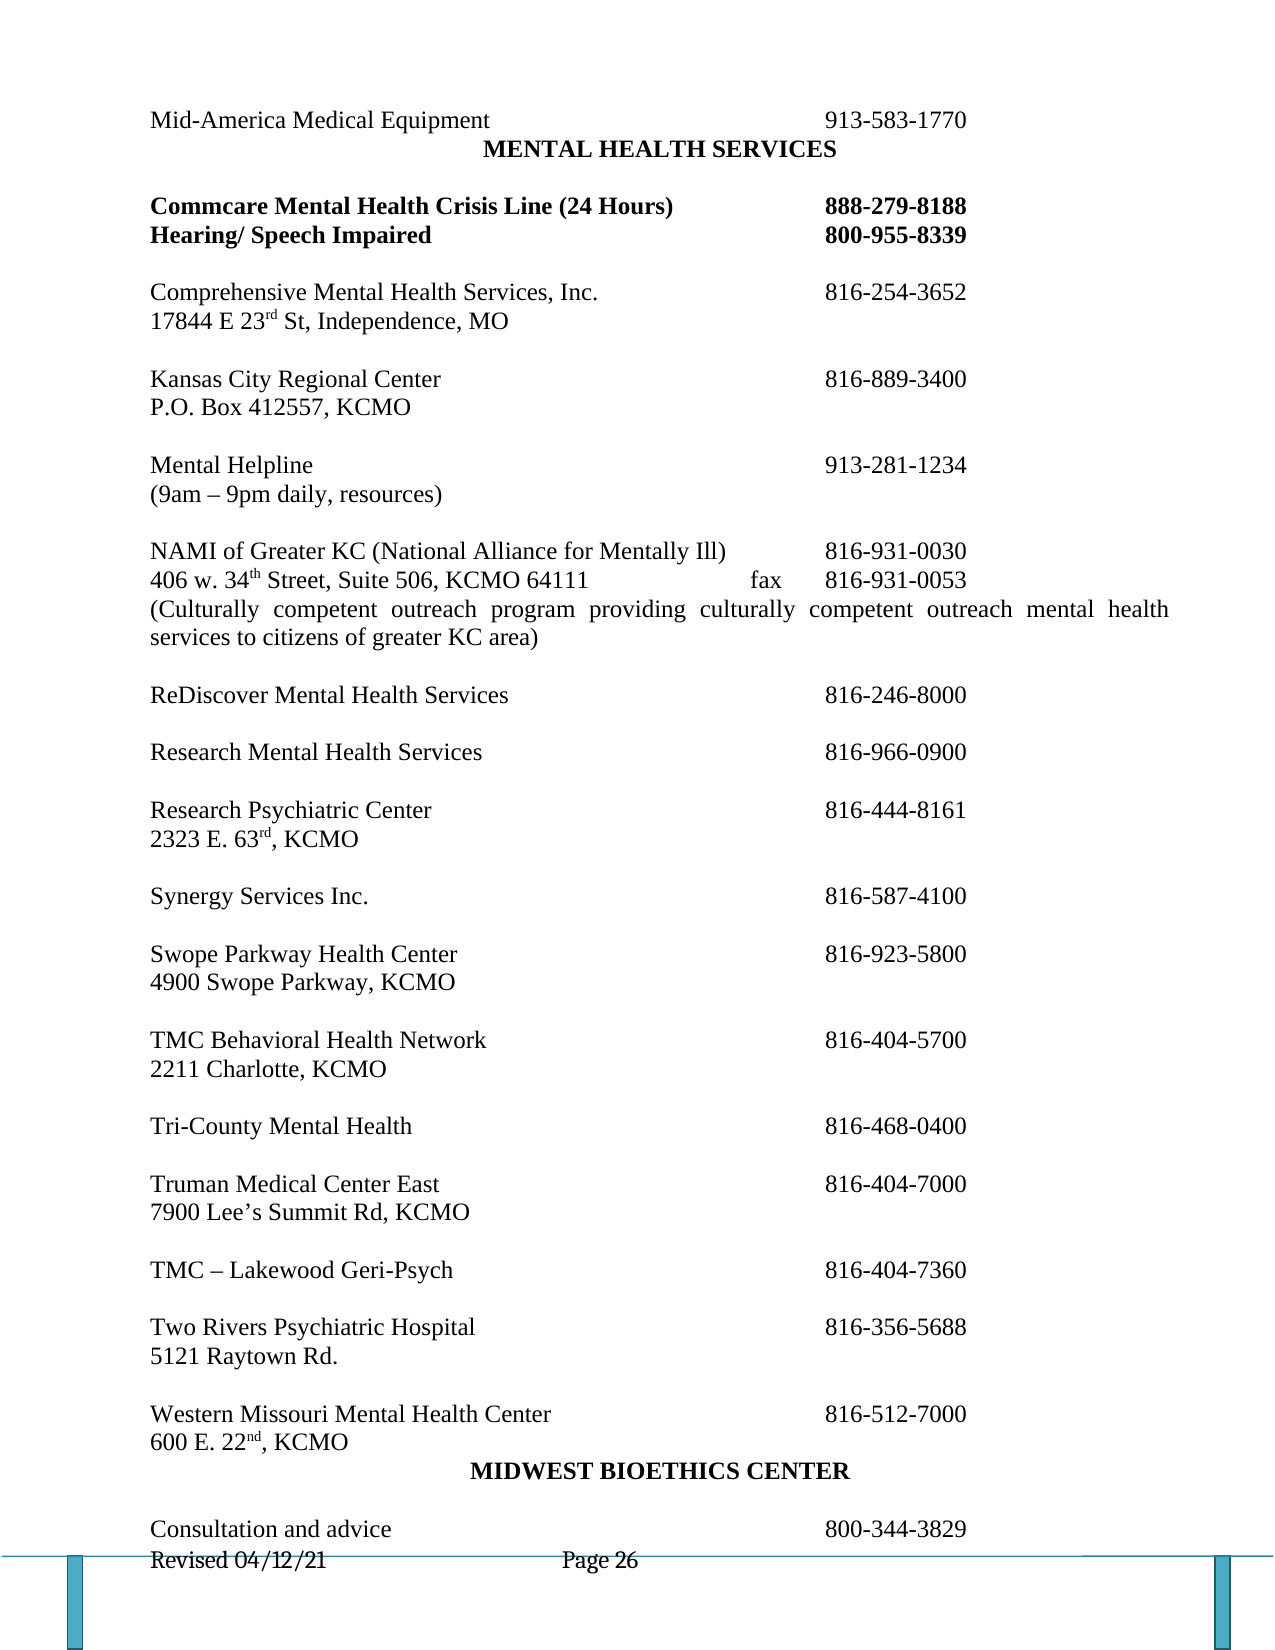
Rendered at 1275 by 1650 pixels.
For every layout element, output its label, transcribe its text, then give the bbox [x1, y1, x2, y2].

subtitle MIDWEST BIOETHICS CENTER [150, 1456, 1170, 1485]
text ReDiscover Mental Health Services 816-246-8000 [150, 680, 1170, 709]
text TMC – Lakewood Geri-Psych 816-404-7360 [150, 1255, 1170, 1284]
text Two Rivers Psychiatric Hospital 816-356-5688 [150, 1312, 1170, 1341]
subtitle MENTAL HEALTH SERVICES [150, 134, 1170, 162]
text 2211 Charlotte, KCMO [150, 1054, 1170, 1082]
text Swope Parkway Health Center 816-923-5800 [150, 939, 1170, 967]
text Commcare Mental Health Crisis Line (24 Hours) 888-279-8188 [150, 191, 1170, 220]
text 2323 E. 63rd, KCMO [150, 824, 1170, 852]
text Mid-America Medical Equipment 913-583-1770 [150, 105, 1170, 134]
text 406 w. 34th Street, Suite 506, KCMO 64111 fax 816-931-0053 [150, 565, 1170, 594]
text (9am – 9pm daily, resources) [150, 479, 1170, 507]
text 7900 Lee’s Summit Rd, KCMO [150, 1197, 1170, 1226]
text Research Psychiatric Center 816-444-8161 [150, 795, 1170, 824]
text Synergy Services Inc. 816-587-4100 [150, 881, 1170, 910]
text 600 E. 22nd, KCMO [150, 1427, 1170, 1456]
text Tri-County Mental Health 816-468-0400 [150, 1111, 1170, 1140]
text Truman Medical Center East 816-404-7000 [150, 1169, 1170, 1197]
text TMC Behavioral Health Network 816-404-5700 [150, 1025, 1170, 1054]
text NAMI of Greater KC (National Alliance for Mentally Ill) 816-931-0030 [150, 536, 1170, 565]
text 4900 Swope Parkway, KCMO [150, 967, 1170, 996]
text P.O. Box 412557, KCMO [150, 392, 1170, 421]
text Mental Helpline 913-281-1234 [150, 450, 1170, 479]
text Kansas City Regional Center 816-889-3400 [150, 364, 1170, 392]
text Western Missouri Mental Health Center 816-512-7000 [150, 1399, 1170, 1427]
text Research Mental Health Services 816-966-0900 [150, 737, 1170, 766]
text 17844 E 23rd St, Independence, MO [150, 306, 1170, 335]
text Comprehensive Mental Health Services, Inc. 816-254-3652 [150, 277, 1170, 306]
text 5121 Raytown Rd. [150, 1341, 1170, 1370]
text Consultation and advice 800-344-3829 [150, 1514, 1170, 1542]
text (Culturally competent outreach program providing culturally competent outreach mental health services to citizens of greater KC area) [150, 594, 1170, 651]
text Hearing/ Speech Impaired 800-955-8339 [150, 220, 1170, 249]
